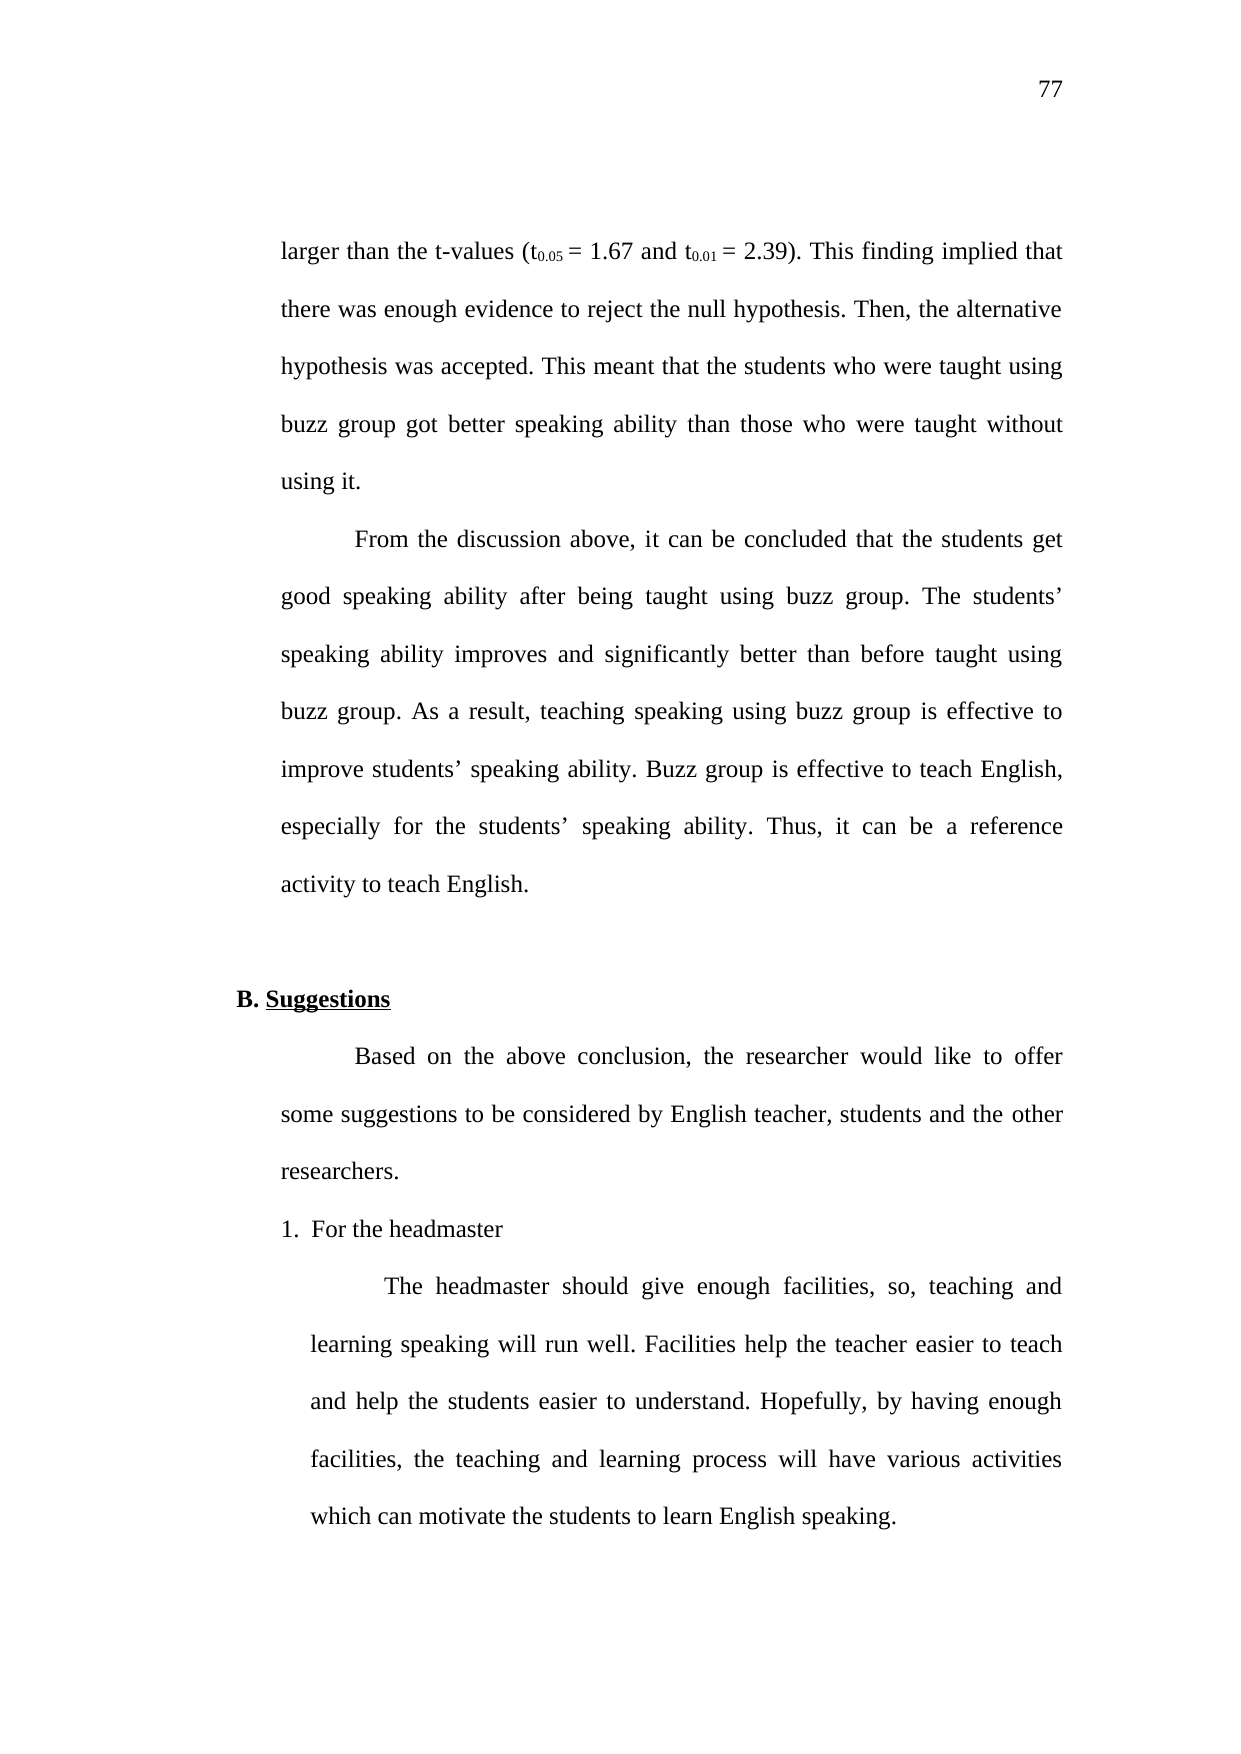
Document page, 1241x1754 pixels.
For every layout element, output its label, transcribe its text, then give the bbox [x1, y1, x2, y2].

text Based on the above conclusion, the researcher would like to offer some suggestions to be considered by English teacher, students and the other researchers. [281, 1041, 1063, 1185]
list The headmaster should give enough facilities, so, teaching and learning speaking will run well. Facilities help the teacher easier to teach and help the students easier to understand. Hopefully, by having enough facilities, the teaching and learning process will have various activities which can motivate the students to learn English speaking. [310, 1271, 1063, 1530]
text From the discussion above, it can be concluded that the students get good speaking ability after being taught using buzz group. The students’ speaking ability improves and significantly better than before taught using buzz group. As a result, teaching speaking using buzz group is effective to improve students’ speaking ability. Buzz group is effective to teach English, especially for the students’ speaking ability. Thus, it can be a reference activity to teach English. [281, 524, 1063, 897]
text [281, 236, 1063, 495]
list For the headmaster [281, 1214, 1063, 1242]
text B. Suggestions [236, 984, 1063, 1012]
